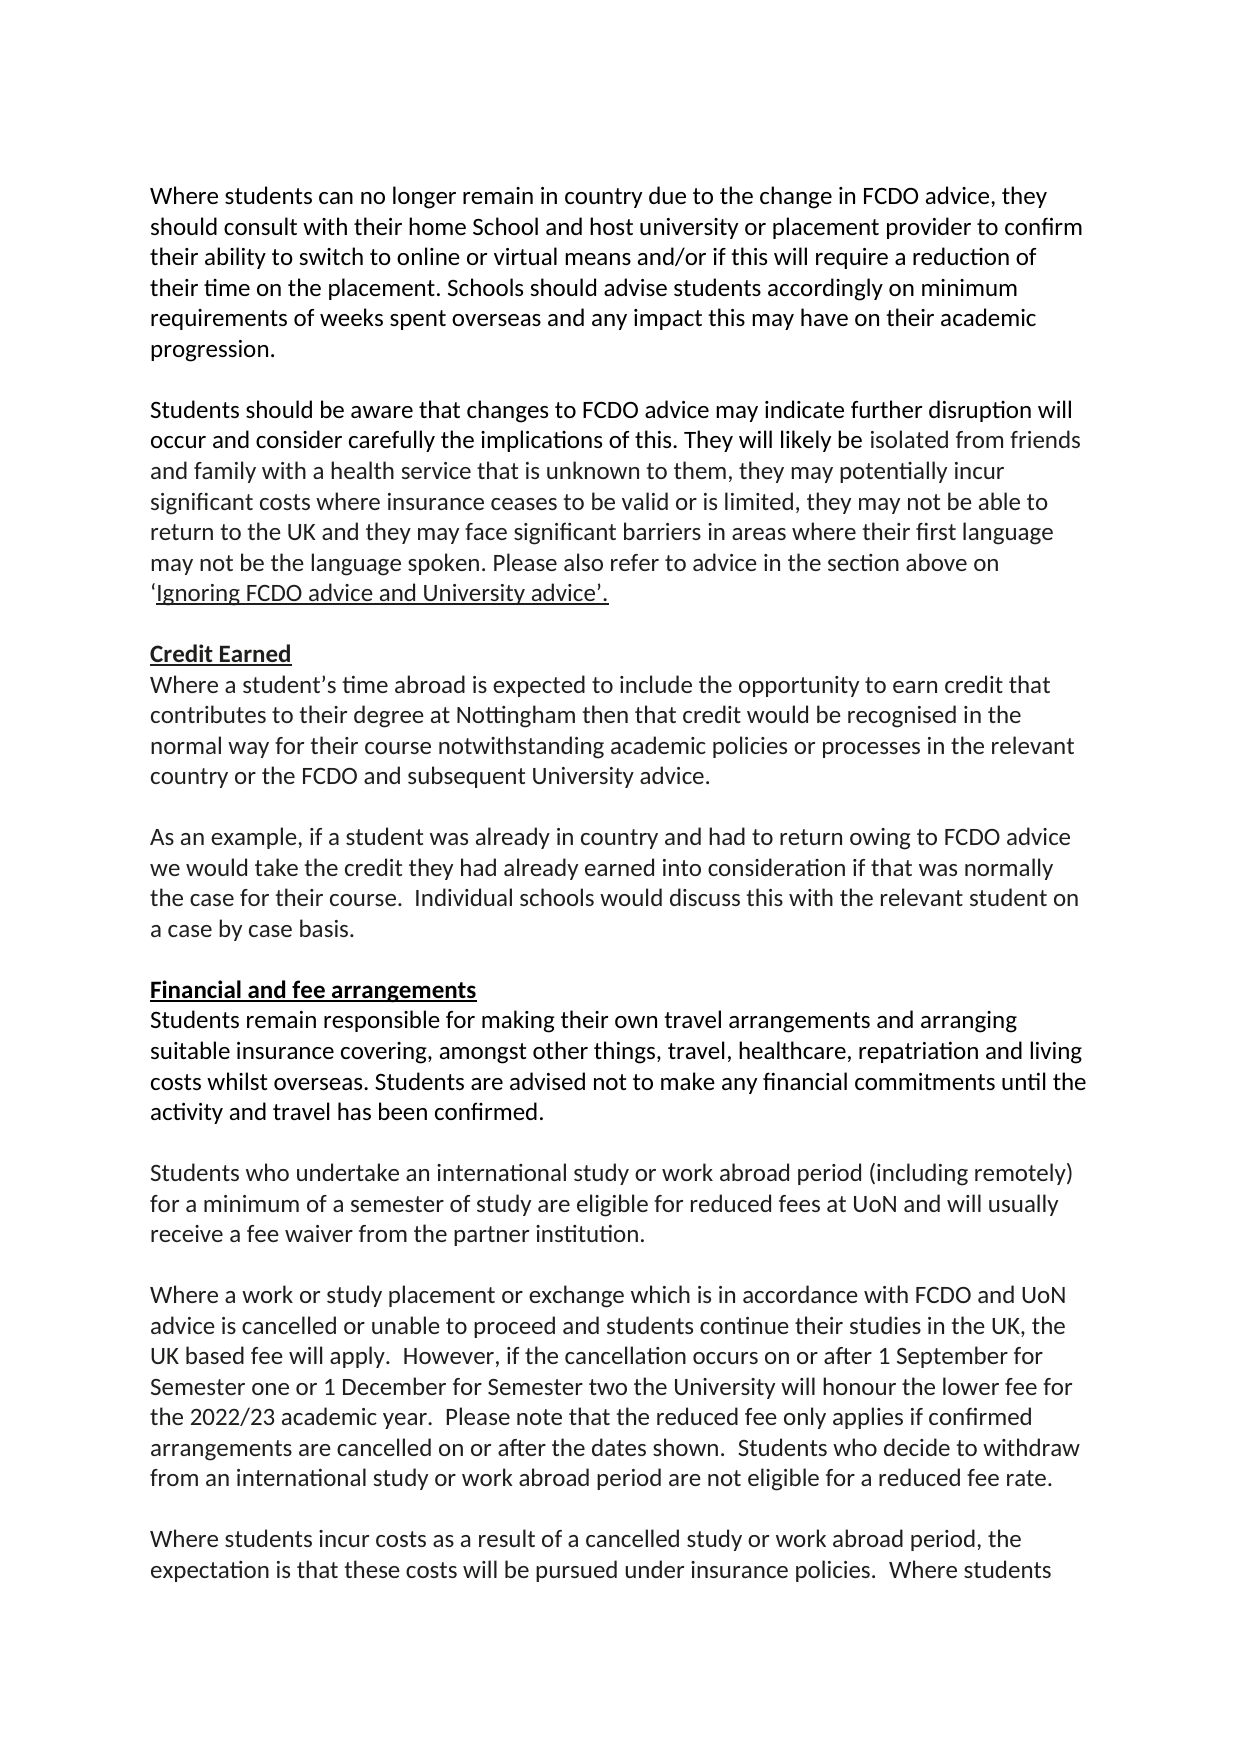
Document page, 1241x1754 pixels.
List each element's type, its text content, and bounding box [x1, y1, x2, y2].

text Financial and fee arrangements [150, 974, 1090, 1004]
text Where a work or study placement or exchange which is in accordance with FCDO and UoN advice is cancelled or unable to proceed and students continue their studies in the UK, the UK based fee will apply. However, if the cancellation occurs on or after 1 September for Semester one or 1 December for Semester two the University will honour the lower fee for the 2022/23 academic year. Please note that the reduced fee only applies if confirmed arrangements are cancelled on or after the dates shown. Students who decide to withdraw from an international study or work abroad period are not eligible for a reduced fee rate. [150, 1279, 1090, 1493]
text As an example, if a student was already in country and had to return owing to FCDO advice we would take the credit they had already earned into consideration if that was normally the case for their course. Individual schools would discuss this with the relevant student on a case by case basis. [150, 821, 1090, 943]
text Credit Earned [150, 638, 1090, 669]
text Where students can no longer remain in country due to the change in FCDO advice, they should consult with their home School and host university or placement provider to confirm their ability to switch to online or virtual means and/or if this will require a reduction of their time on the placement. Schools should advise students accordingly on minimum requirements of weeks spent overseas and any impact this may have on their academic progression. [150, 181, 1090, 364]
text Students should be aware that changes to FCDO advice may indicate further disruption will occur and consider carefully the implications of this. They will likely be isolated from friends and family with a health service that is unknown to them, they may potentially incur significant costs where insurance ceases to be valid or is limited, they may not be able to return to the UK and they may face significant barriers in areas where their first language may not be the language spoken. Please also refer to advice in the section above on ‘Ignoring FCDO advice and University advice’. [150, 394, 1090, 608]
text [150, 1523, 1090, 1584]
text Students who undertake an international study or work abroad period (including remotely) for a minimum of a semester of study are eligible for reduced fees at UoN and will usually receive a fee waiver from the partner institution. [150, 1157, 1090, 1249]
text Students remain responsible for making their own travel arrangements and arranging suitable insurance covering, amongst other things, travel, healthcare, repatriation and living costs whilst overseas. Students are advised not to make any financial commitments until the activity and travel has been confirmed. [150, 1004, 1090, 1127]
text Where a student’s time abroad is expected to include the opportunity to earn credit that contributes to their degree at Nottingham then that credit would be recognised in the normal way for their course notwithstanding academic policies or processes in the relevant country or the FCDO and subsequent University advice. [150, 669, 1090, 791]
